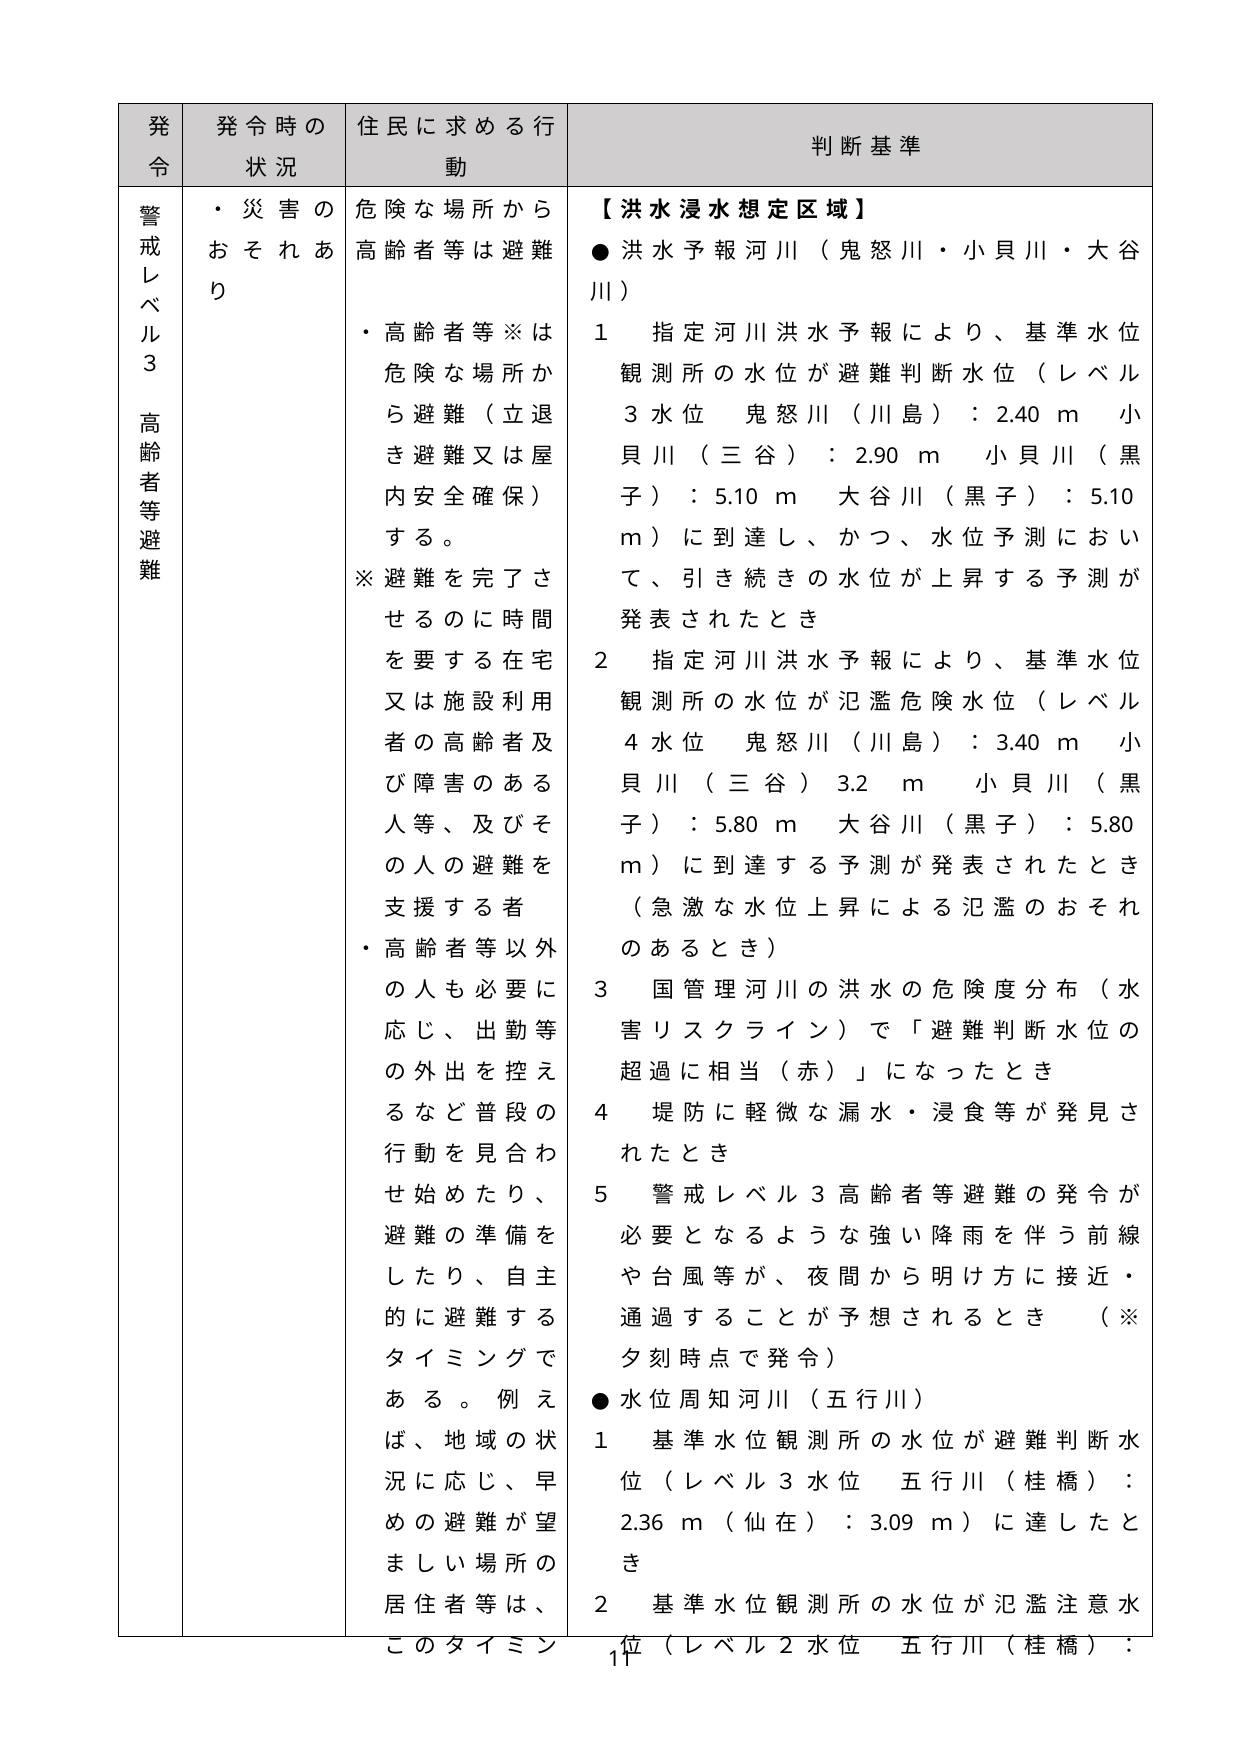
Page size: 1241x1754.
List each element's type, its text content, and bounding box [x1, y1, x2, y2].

table_cell 危険な場所から高齢者等は避難 ・高齢者等※は危険な場所から避難（立退き避難又は屋内安全確保）する。 ※避難を完了させるのに時間を要する在宅又は施設利用者の高齢者及び障害のある人等、及びその人の避難を支援する者 ・高齢者等以外の人も必要に応じ、出勤等の外出を控えるなど普段の行動を見合わせ始めたり、避難の準備をしたり、自主的に避難するタイミングである。例えば、地域の状況に応じ、早めの避難が望ましい場所の居住者等は、このタイミングで自主的に避難することが望ましい。 [346, 187, 567, 1636]
table_cell ・災害のおそれあり [183, 187, 345, 1636]
table_header 住民に求める行動 [346, 104, 567, 186]
table_cell 警戒レベル３ 高齢者等避難 [119, 187, 182, 1636]
table_header 発令時の状況 [183, 104, 345, 186]
table_cell 【洪水浸水想定区域】 ●洪水予報河川（鬼怒川・小貝川・大谷川） １ 指定河川洪水予報により、基準水位観測所の水位が避難判断水位（レベル３水位 鬼怒川（川島）：2.40ｍ 小貝川（三谷）：2.90ｍ 小貝川（黒子）：5.10ｍ 大谷川（黒子）：5.10ｍ）に到達し、かつ、水位予測において、引き続きの水位が上昇する予測が発表されたとき ２ 指定河川洪水予報により、基準水位観測所の水位が氾濫危険水位（レベル４水位 鬼怒川（川島）：3.40ｍ 小貝川（三谷）3.2ｍ 小貝川（黒子）：5.80ｍ 大谷川（黒子）：5.80ｍ）に到達する予測が発表されたとき（急激な水位上昇による氾濫のおそれのあるとき） ３ 国管理河川の洪水の危険度分布（水害リスクライン）で「避難判断水位の超過に相当（赤）」になったとき ４ 堤防に軽微な漏水・浸食等が発見されたとき ５ 警戒レベル３高齢者等避難の発令が必要となるような強い降雨を伴う前線や台風等が、夜間から明け方に接近・通過することが予想されるとき （※夕刻時点で発令） ●水位周知河川（五行川） １ 基準水位観測所の水位が避難判断水位（レベル３水位 五行川（桂橋）：2.36ｍ（仙在）：3.09ｍ）に達したとき ２ 基準水位観測所の水位が氾濫注意水位（レベル２水位 五行川（桂橋）：1.69ｍ（仙在）：2.38ｍ）を超えた状態で、次の①～③のいずれかにより、急激な水位上昇のおそれがあるとき ①基準水位観測所の上流の水位が急激に上昇しているとき ②洪水警報の危険度分布（洪水キキクル）で「警戒」（赤）が出現したとき（流域雨量指数の予測値が洪水警報基準に到達するとき） ③基準水位観測所の上流で大量又は強い降雨が見込まれるとき ３ 堤防に軽微な漏水・浸食等が発見されたとき ４ 警戒レベル３高齢者等避難の発令が必要となるような強い降雨を伴う前線や台風等が、夜間から明け方に接近・通過することが予想されるとき（※夕刻時点で発令） ●その他河川等 １ 洪水警報の危険度分布（洪水キキクル）で「警戒」（赤）が出現したとき（流域雨量指数の予測値が洪水警報基準に到達するとき） ２ 堤防に軽微な漏水・浸食等が発見されたとき ３ 警戒レベル３高齢者等避難の発令が必要となるような強い降雨を伴う前線や台風等が、夜間から明け方に接近・通過することが予想されるとき（※夕刻時点で発令） 【土砂災害警戒区域】 １ 洪水警報の危険度分布（洪水キキクル）で「警戒」（赤）が出現したとき（流域雨量指数の予測値が洪水警報基準に到達するとき） ２ 堤防に軽微な漏水・浸食等が発見されたとき ３ 警戒レベル３高齢者等避難の発令が必要となるような強い降雨を伴う前線や台風等が、夜間から明け方に接近・通過することが予想されるとき（※夕刻時点で発令） [568, 187, 1152, 1636]
table_header 判断基準 [568, 104, 1152, 186]
table_header 発令 [119, 104, 182, 186]
